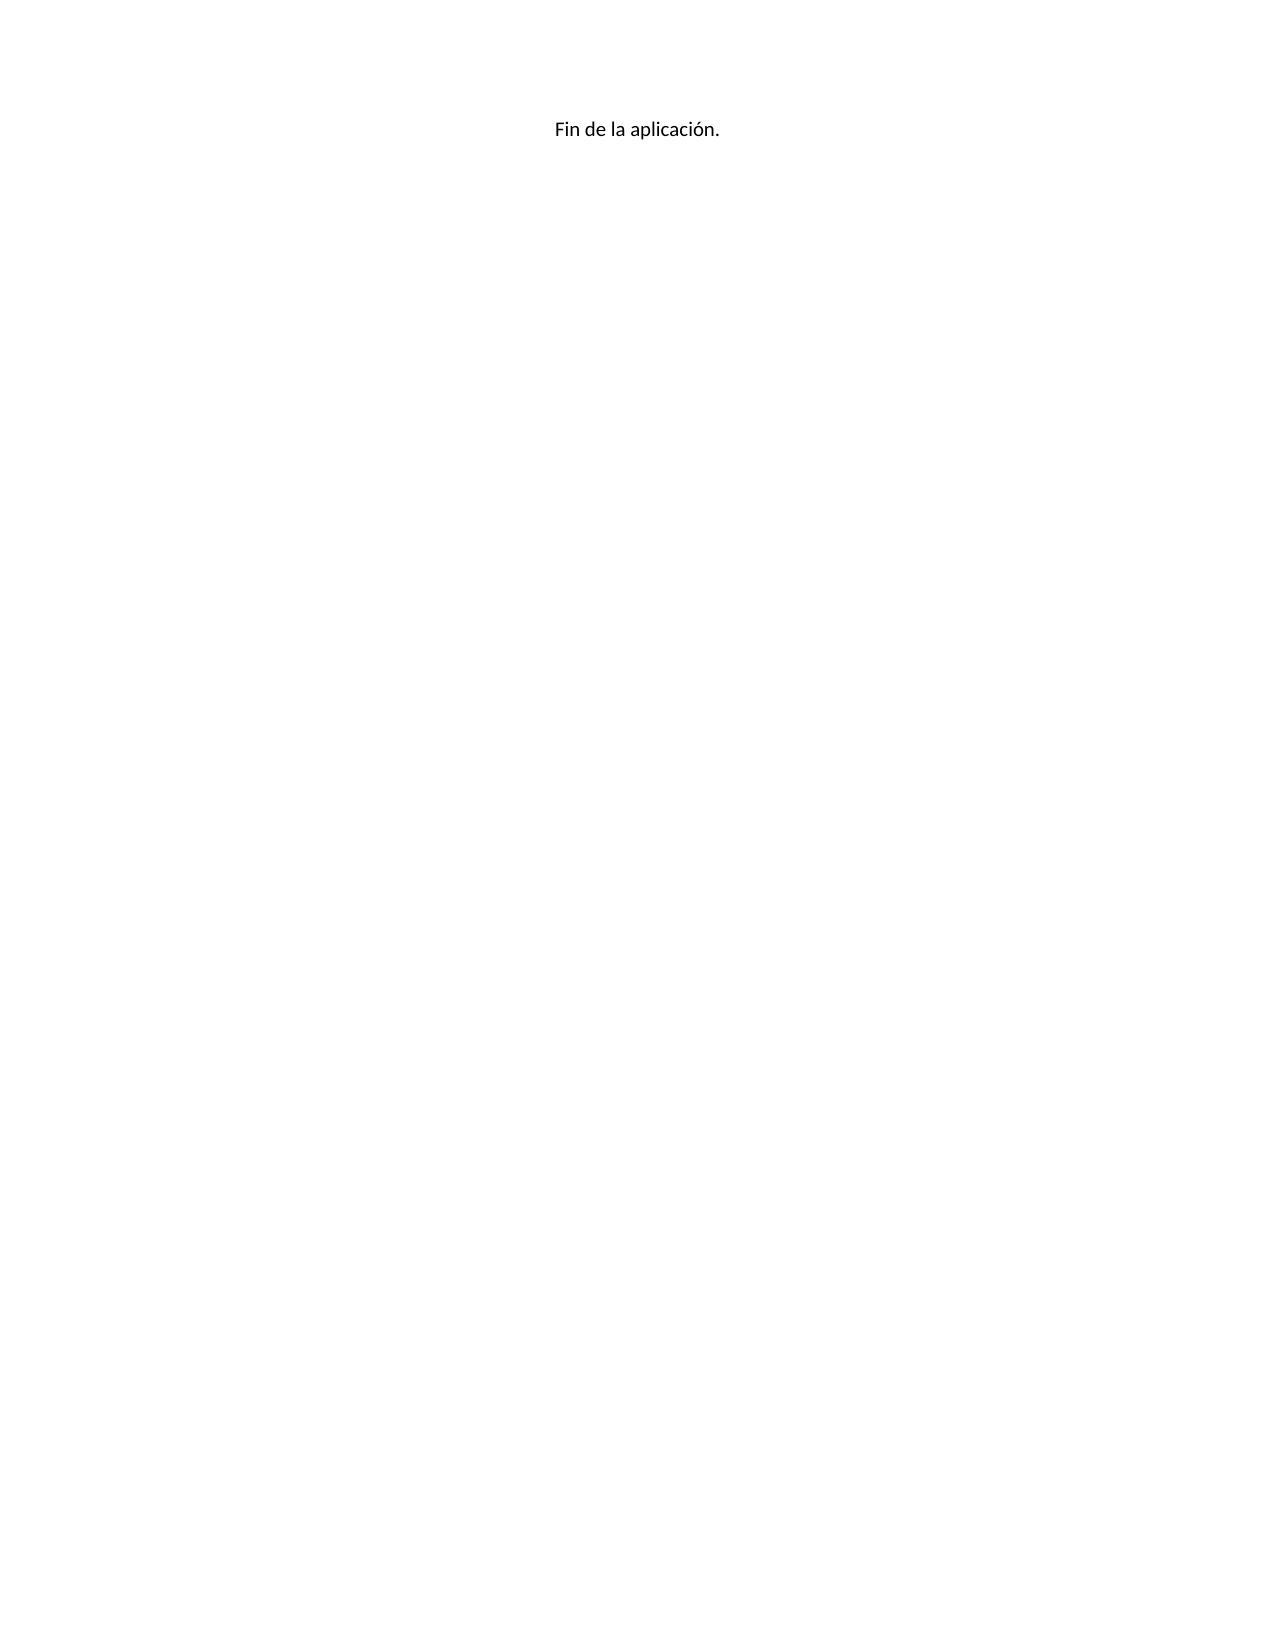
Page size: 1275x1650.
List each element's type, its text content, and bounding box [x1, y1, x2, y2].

text Fin de la aplicación. [75, 116, 1200, 142]
